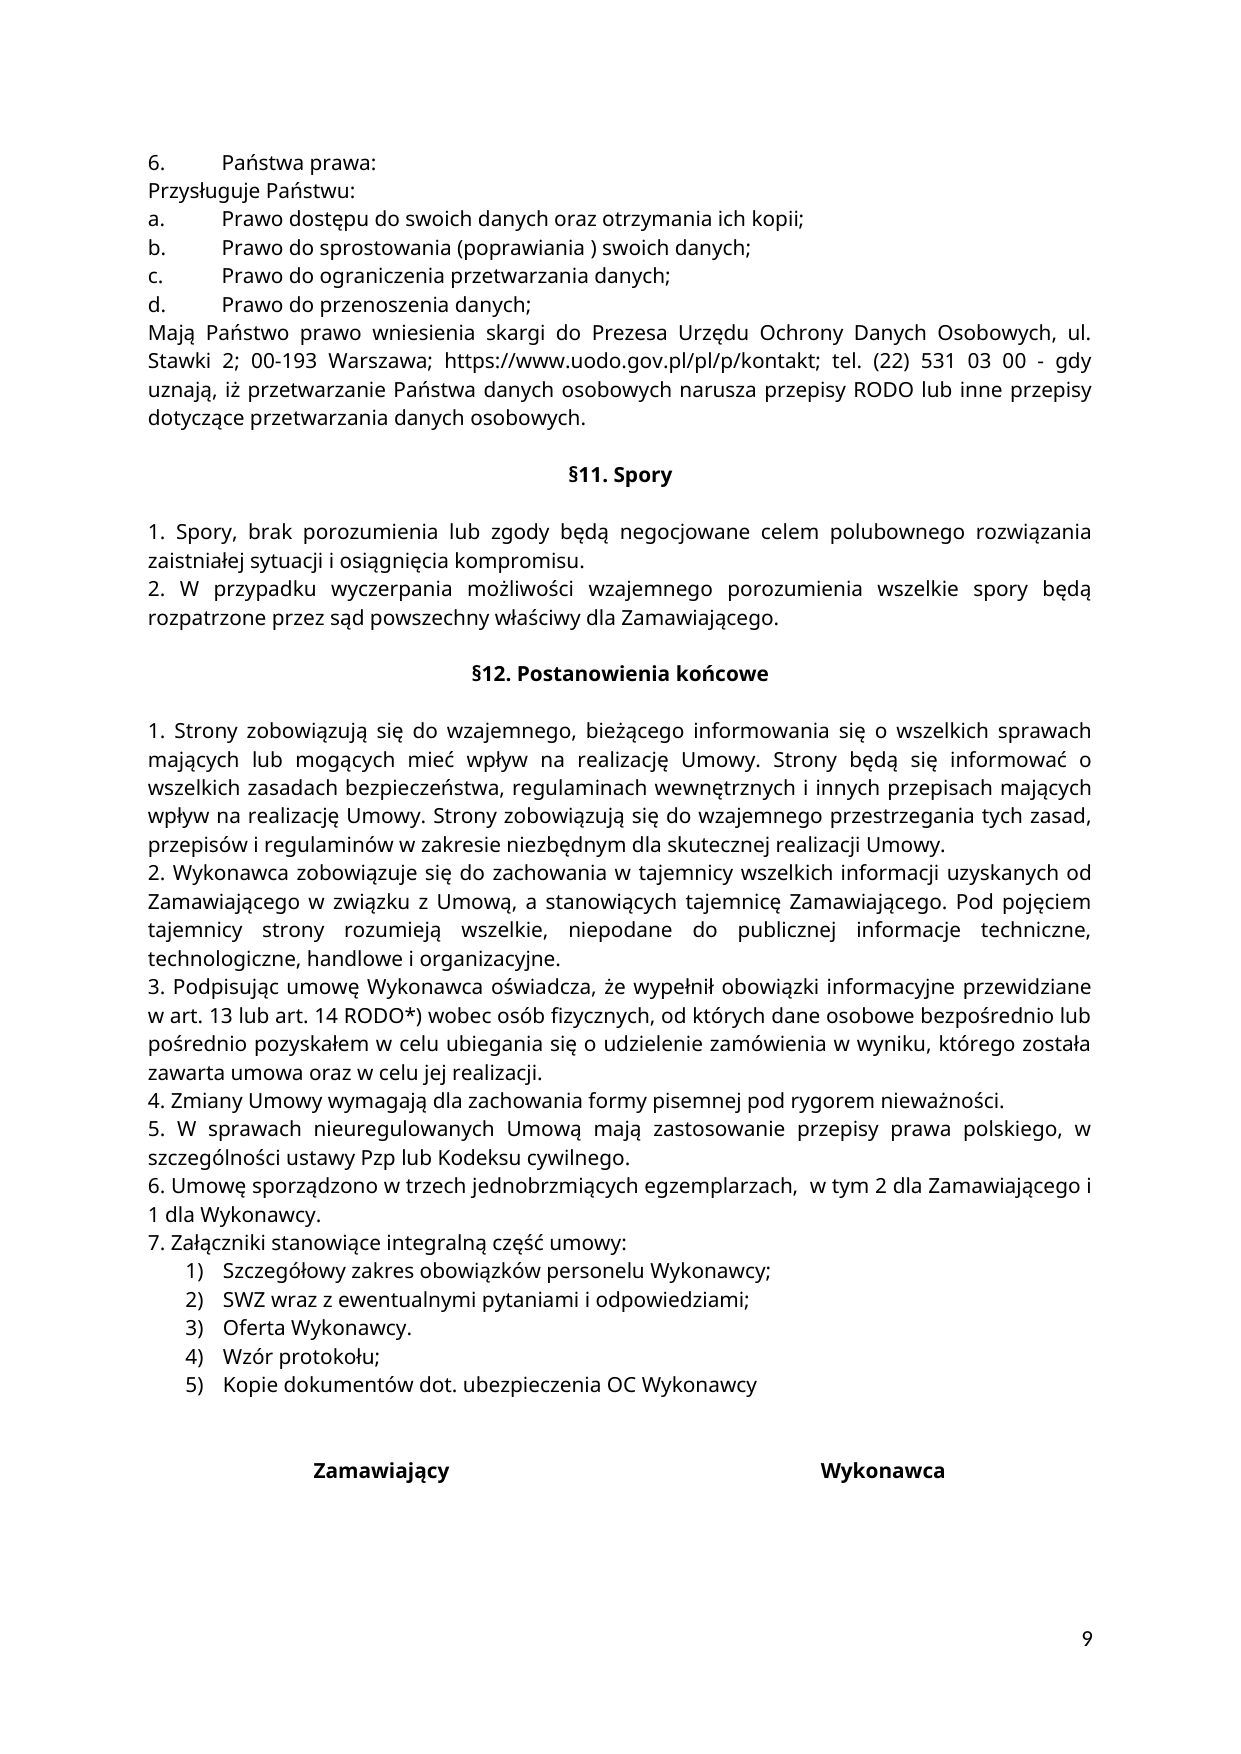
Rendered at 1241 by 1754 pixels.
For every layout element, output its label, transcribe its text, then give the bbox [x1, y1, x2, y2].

text 2. W przypadku wyczerpania możliwości wzajemnego porozumienia wszelkie spory będą rozpatrzone przez sąd powszechny właściwy dla Zamawiającego. [148, 574, 1093, 631]
text 6. Umowę sporządzono w trzech jednobrzmiących egzemplarzach, w tym 2 dla Zamawiającego i 1 dla Wykonawcy. [148, 1171, 1093, 1228]
text 2. Wykonawca zobowiązuje się do zachowania w tajemnicy wszelkich informacji uzyskanych od Zamawiającego w związku z Umową, a stanowiących tajemnicę Zamawiającego. Pod pojęciem tajemnicy strony rozumieją wszelkie, niepodane do publicznej informacje techniczne, technologiczne, handlowe i organizacyjne. [148, 858, 1093, 972]
text 4. Zmiany Umowy wymagają dla zachowania formy pisemnej pod rygorem nieważności. [148, 1086, 1093, 1114]
text 6. Państwa prawa: [148, 148, 1093, 176]
text Przysługuje Państwu: [148, 176, 1093, 204]
list SWZ wraz z ewentualnymi pytaniami i odpowiedziami; [185, 1285, 1093, 1313]
text 5. W sprawach nieuregulowanych Umową mają zastosowanie przepisy prawa polskiego, w szczególności ustawy Pzp lub Kodeksu cywilnego. [148, 1114, 1093, 1171]
text d. Prawo do przenoszenia danych; [148, 290, 1093, 318]
list Szczegółowy zakres obowiązków personelu Wykonawcy; [185, 1257, 1093, 1285]
text §11. Spory [148, 460, 1093, 489]
text 7. Załączniki stanowiące integralną część umowy: [148, 1228, 1093, 1257]
list Oferta Wykonawcy. [185, 1313, 1093, 1342]
text Zamawiający Wykonawca [148, 1456, 1093, 1484]
text Mają Państwo prawo wniesienia skargi do Prezesa Urzędu Ochrony Danych Osobowych, ul. Stawki 2; 00-193 Warszawa; https://www.uodo.gov.pl/pl/p/kontakt; tel. (22) 531 03 00 - gdy uznają, iż przetwarzanie Państwa danych osobowych narusza przepisy RODO lub inne przepisy dotyczące przetwarzania danych osobowych. [148, 318, 1093, 432]
text b. Prawo do sprostowania (poprawiania ) swoich danych; [148, 233, 1093, 261]
list Kopie dokumentów dot. ubezpieczenia OC Wykonawcy [185, 1370, 1093, 1399]
text §12. Postanowienia końcowe [148, 659, 1093, 688]
text 3. Podpisując umowę Wykonawca oświadcza, że wypełnił obowiązki informacyjne przewidziane w art. 13 lub art. 14 RODO*) wobec osób fizycznych, od których dane osobowe bezpośrednio lub pośrednio pozyskałem w celu ubiegania się o udzielenie zamówienia w wyniku, którego została zawarta umowa oraz w celu jej realizacji. [148, 972, 1093, 1086]
text a. Prawo dostępu do swoich danych oraz otrzymania ich kopii; [148, 204, 1093, 233]
list Wzór protokołu; [185, 1342, 1093, 1370]
text c. Prawo do ograniczenia przetwarzania danych; [148, 261, 1093, 290]
text 1. Spory, brak porozumienia lub zgody będą negocjowane celem polubownego rozwiązania zaistniałej sytuacji i osiągnięcia kompromisu. [148, 517, 1093, 574]
text 1. Strony zobowiązują się do wzajemnego, bieżącego informowania się o wszelkich sprawach mających lub mogących mieć wpływ na realizację Umowy. Strony będą się informować o wszelkich zasadach bezpieczeństwa, regulaminach wewnętrznych i innych przepisach mających wpływ na realizację Umowy. Strony zobowiązują się do wzajemnego przestrzegania tych zasad, przepisów i regulaminów w zakresie niezbędnym dla skutecznej realizacji Umowy. [148, 716, 1093, 858]
